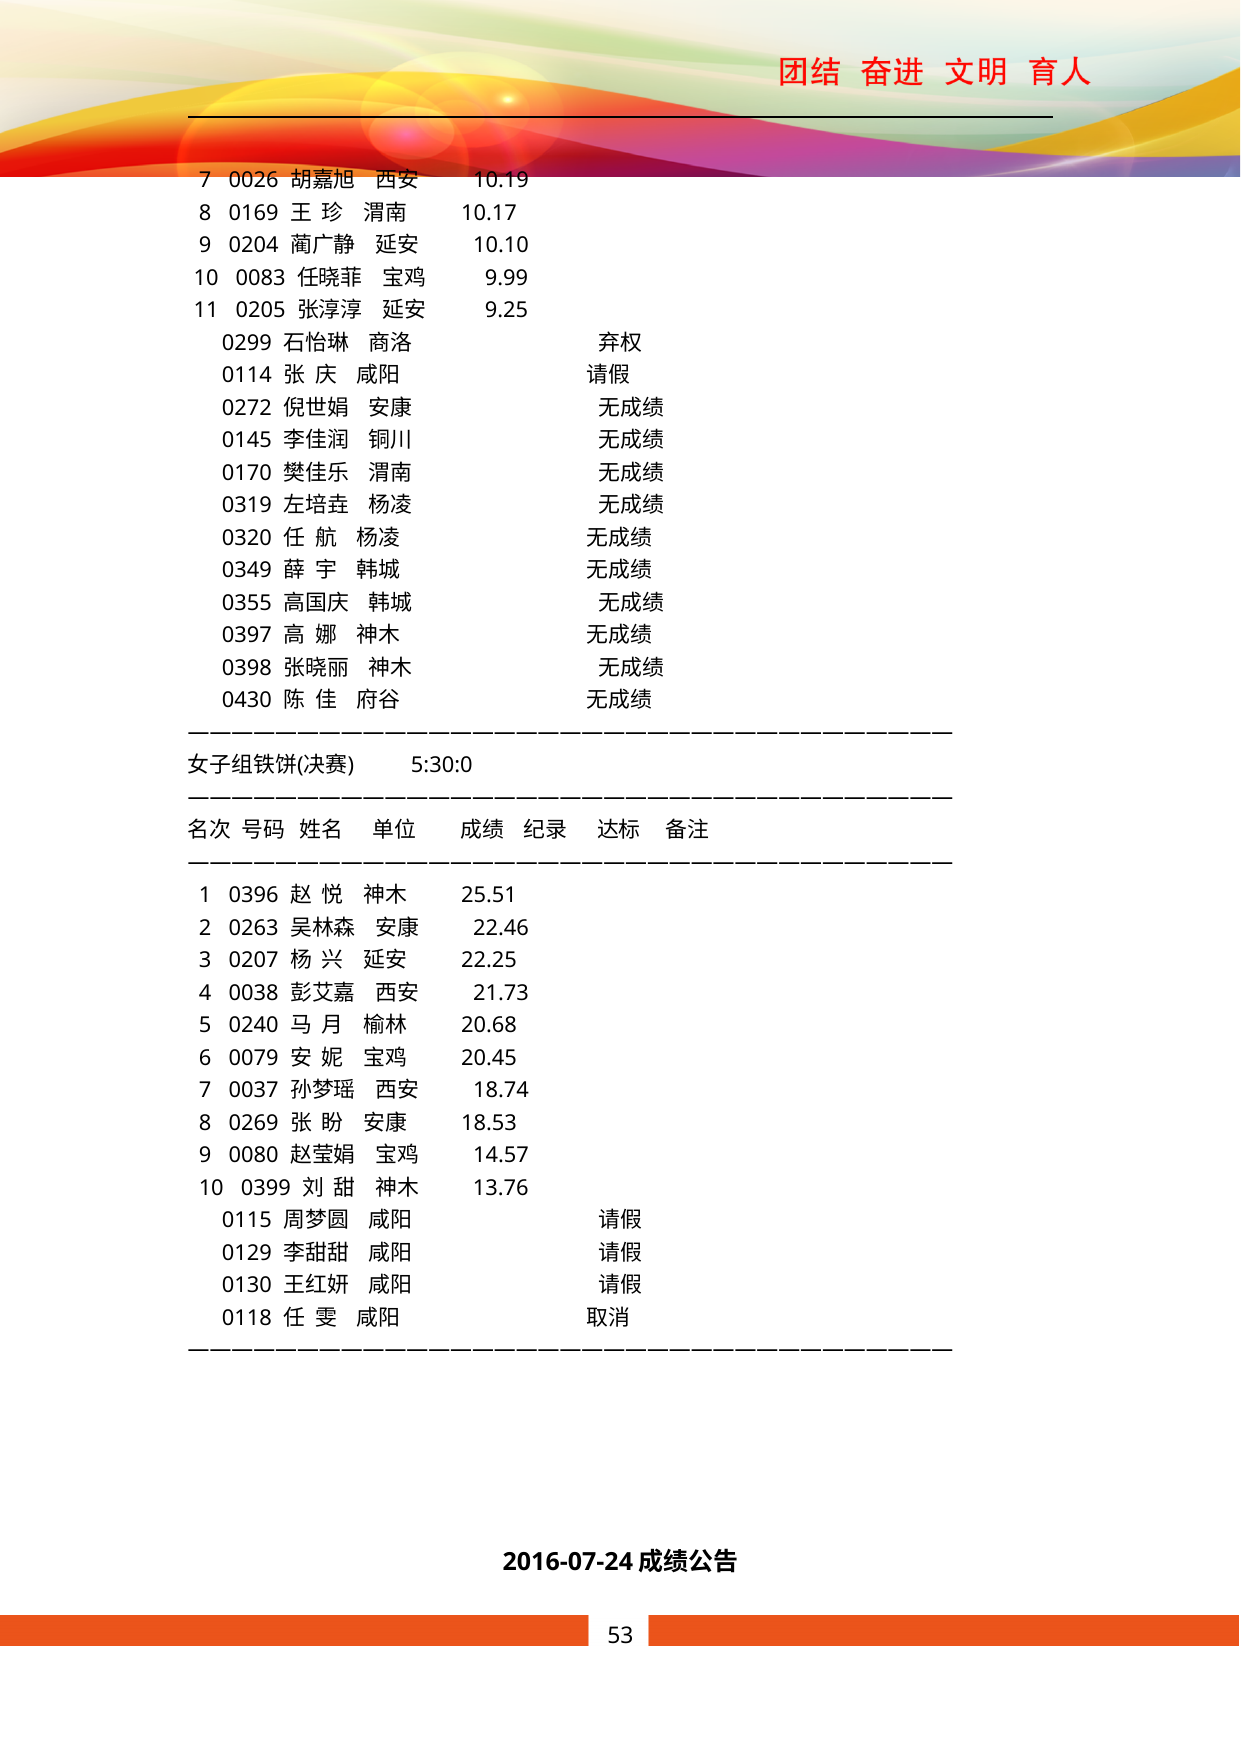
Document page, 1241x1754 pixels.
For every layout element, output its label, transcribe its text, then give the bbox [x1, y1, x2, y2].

table_cell 0115 周梦圆 咸阳 请假 [176, 1202, 1064, 1234]
table_cell 女子组铁饼(决赛) 5:30:0 [176, 747, 1064, 779]
picture [0, 1615, 1239, 1646]
table_cell 0299 石怡琳 商洛 弃权 [176, 325, 1064, 357]
table_cell 0145 李佳润 铜川 无成绩 [176, 422, 1064, 454]
table_cell 4 0038 彭艾嘉 西安 21.73 [176, 975, 1064, 1007]
table_cell 0320 任 航 杨凌 无成绩 [176, 520, 1064, 552]
table_cell 0398 张晓丽 神木 无成绩 [176, 650, 1064, 682]
table_cell 0319 左培垚 杨凌 无成绩 [176, 487, 1064, 519]
table_cell 0272 倪世娟 安康 无成绩 [176, 390, 1064, 422]
table_cell 0114 张 庆 咸阳 请假 [176, 357, 1064, 389]
table_cell 7 0026 胡嘉旭 西安 10.19 [176, 162, 1064, 194]
table_cell 名次 号码 姓名 单位 成绩 纪录 达标 备注 [176, 812, 1064, 844]
table_cell ——————————————————————————————————— [176, 845, 1064, 877]
table_cell 9 0204 蔺广静 延安 10.10 [176, 227, 1064, 259]
table_cell 0170 樊佳乐 渭南 无成绩 [176, 455, 1064, 487]
table_header 2016-07-24成绩公告 [176, 1527, 1064, 1592]
table_cell 3 0207 杨 兴 延安 22.25 [176, 942, 1064, 974]
table_cell 0355 高国庆 韩城 无成绩 [176, 585, 1064, 617]
table_cell 0349 薛 宇 韩城 无成绩 [176, 552, 1064, 584]
table_cell 6 0079 安 妮 宝鸡 20.45 [176, 1040, 1064, 1072]
table_cell 0397 高 娜 神木 无成绩 [176, 617, 1064, 649]
table_cell ——————————————————————————————————— [176, 1332, 1064, 1364]
table_cell ——————————————————————————————————— [176, 780, 1064, 812]
table_cell 7 0037 孙梦瑶 西安 18.74 [176, 1072, 1064, 1104]
picture [0, 0, 1241, 177]
table_cell 0430 陈 佳 府谷 无成绩 [176, 682, 1064, 714]
table_cell 10 0399 刘 甜 神木 13.76 [176, 1170, 1064, 1202]
table_cell 5 0240 马 月 榆林 20.68 [176, 1007, 1064, 1039]
table_cell 0118 任 雯 咸阳 取消 [176, 1300, 1064, 1332]
table_cell 2 0263 吴林森 安康 22.46 [176, 910, 1064, 942]
table_cell 0129 李甜甜 咸阳 请假 [176, 1235, 1064, 1267]
table_cell 8 0269 张 盼 安康 18.53 [176, 1105, 1064, 1137]
table_cell 10 0083 任晓菲 宝鸡 9.99 [176, 260, 1064, 292]
table_cell 0130 王红妍 咸阳 请假 [176, 1267, 1064, 1299]
table_cell 1 0396 赵 悦 神木 25.51 [176, 877, 1064, 909]
table_cell ——————————————————————————————————— [176, 715, 1064, 747]
table_cell 11 0205 张淳淳 延安 9.25 [176, 292, 1064, 324]
table_cell 9 0080 赵莹娟 宝鸡 14.57 [176, 1137, 1064, 1169]
table_cell 8 0169 王 珍 渭南 10.17 [176, 195, 1064, 227]
